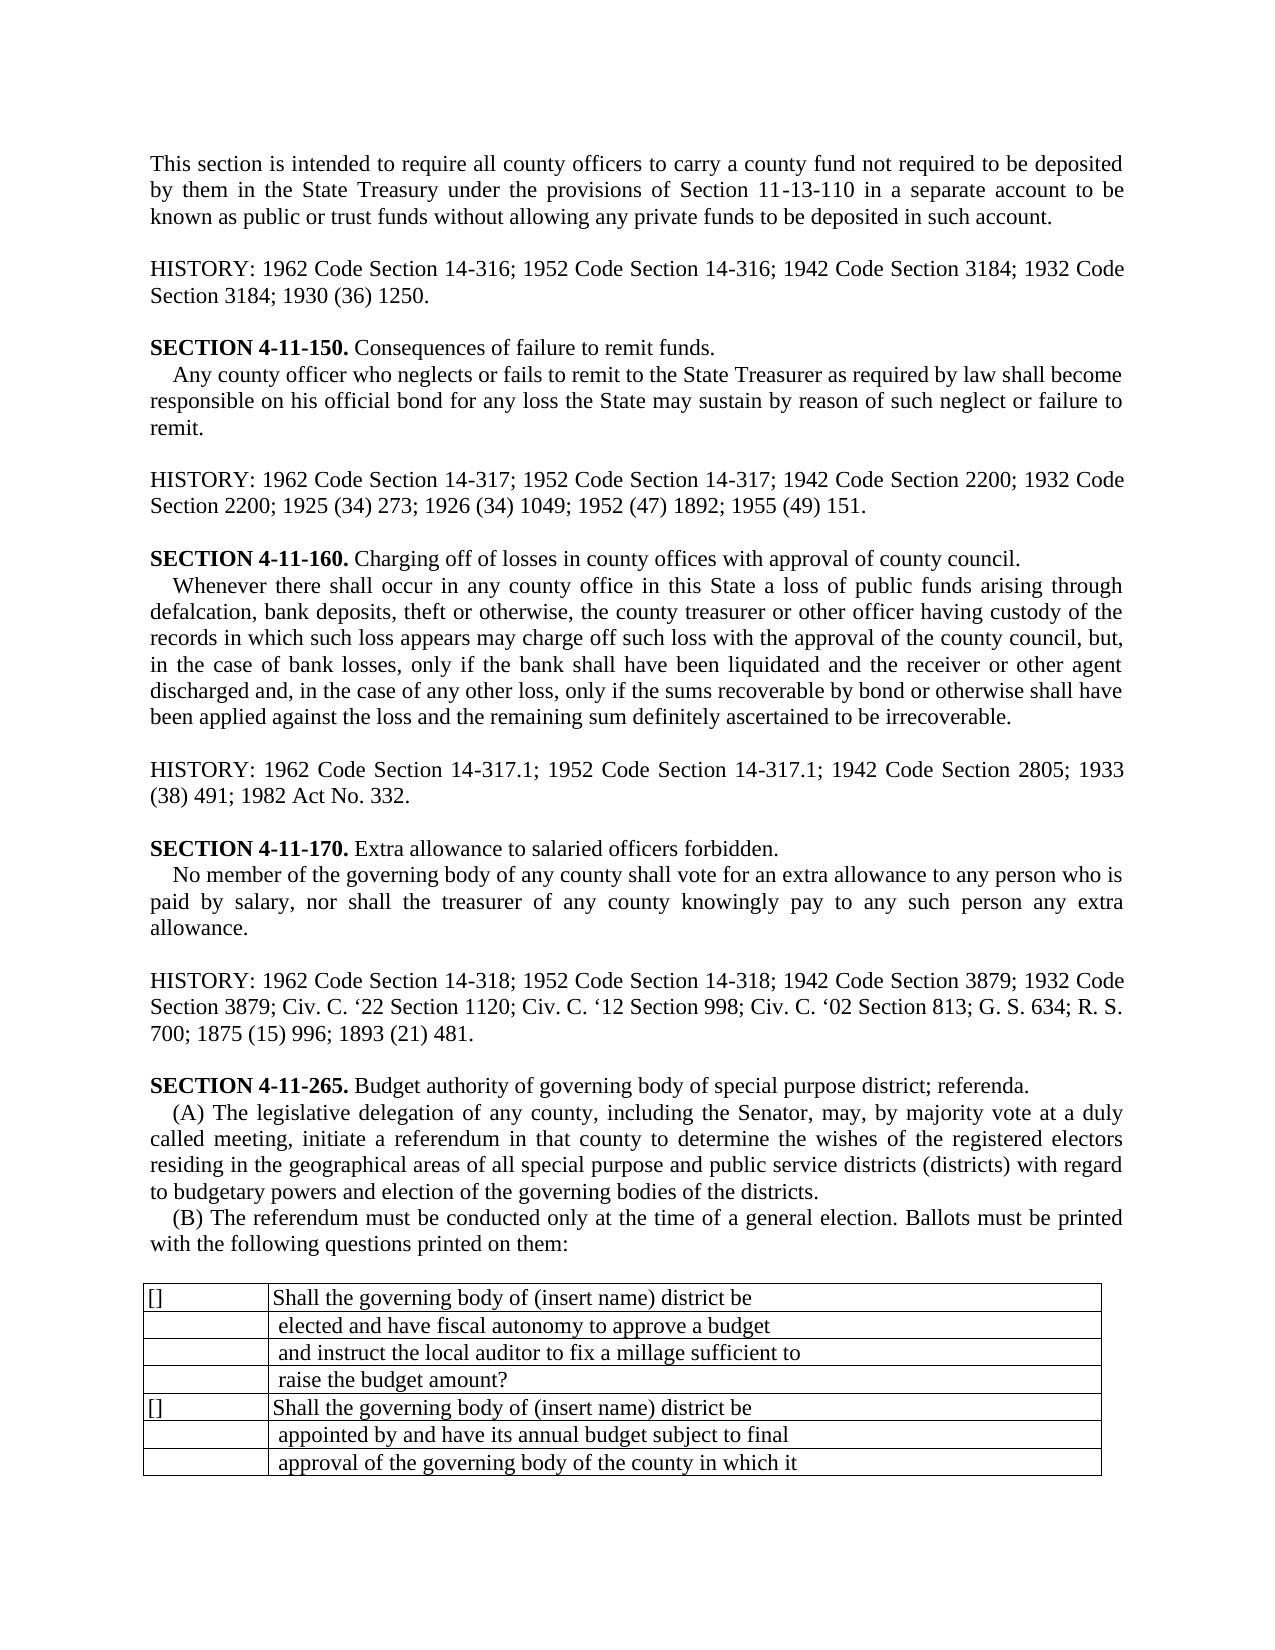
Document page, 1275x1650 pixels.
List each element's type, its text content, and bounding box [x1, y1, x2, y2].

text Any county officer who neglects or fails to remit to the State Treasurer as required by law shall become responsible on his official bond for any loss the State may sustain by reason of such neglect or failure to remit. [150, 361, 1125, 440]
text HISTORY: 1962 Code Section 14-316; 1952 Code Section 14-316; 1942 Code Section 3184; 1932 Code Section 3184; 1930 (36) 1250. [150, 255, 1125, 308]
text SECTION 4-11-265. Budget authority of governing body of special purpose district; referenda. [150, 1072, 1125, 1099]
table_header Shall the governing body of (insert name) district be [269, 1284, 1101, 1311]
table_header [] [144, 1284, 268, 1311]
text SECTION 4-11-150. Consequences of failure to remit funds. [150, 334, 1125, 361]
table_cell [144, 1339, 268, 1365]
text No member of the governing body of any county shall vote for an extra allowance to any person who is paid by salary, nor shall the treasurer of any county knowingly pay to any such person any extra allowance. [150, 862, 1125, 941]
table_cell approval of the governing body of the county in which it [269, 1449, 1101, 1475]
table_cell elected and have fiscal autonomy to approve a budget [269, 1312, 1101, 1338]
text (B) The referendum must be conducted only at the time of a general election. Ballots must be printed with the following questions printed on them: [150, 1204, 1125, 1257]
table_cell raise the budget amount? [269, 1366, 1101, 1393]
table_cell and instruct the local auditor to fix a millage sufficient to [269, 1339, 1101, 1365]
table_cell appointed by and have its annual budget subject to final [269, 1421, 1101, 1448]
table_cell [144, 1366, 268, 1393]
table_cell [] [144, 1394, 268, 1420]
table_cell [144, 1449, 268, 1475]
text SECTION 4-11-160. Charging off of losses in county offices with approval of county council. [150, 545, 1125, 572]
text HISTORY: 1962 Code Section 14-317.1; 1952 Code Section 14-317.1; 1942 Code Section 2805; 1933 (38) 491; 1982 Act No. 332. [150, 756, 1125, 809]
table_cell Shall the governing body of (insert name) district be [269, 1394, 1101, 1420]
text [150, 150, 1125, 229]
text HISTORY: 1962 Code Section 14-317; 1952 Code Section 14-317; 1942 Code Section 2200; 1932 Code Section 2200; 1925 (34) 273; 1926 (34) 1049; 1952 (47) 1892; 1955 (49) 151. [150, 466, 1125, 519]
text (A) The legislative delegation of any county, including the Senator, may, by majority vote at a duly called meeting, initiate a referendum in that county to determine the wishes of the registered electors residing in the geographical areas of all special purpose and public service districts (districts) with regard to budgetary powers and election of the governing bodies of the districts. [150, 1099, 1125, 1204]
text HISTORY: 1962 Code Section 14-318; 1952 Code Section 14-318; 1942 Code Section 3879; 1932 Code Section 3879; Civ. C. ‘22 Section 1120; Civ. C. ‘12 Section 998; Civ. C. ‘02 Section 813; G. S. 634; R. S. 700; 1875 (15) 996; 1893 (21) 481. [150, 967, 1125, 1046]
text SECTION 4-11-170. Extra allowance to salaried officers forbidden. [150, 835, 1125, 862]
text Whenever there shall occur in any county office in this State a loss of public funds arising through defalcation, bank deposits, theft or otherwise, the county treasurer or other officer having custody of the records in which such loss appears may charge off such loss with the approval of the county council, but, in the case of bank losses, only if the bank shall have been liquidated and the receiver or other agent discharged and, in the case of any other loss, only if the sums recoverable by bond or otherwise shall have been applied against the loss and the remaining sum definitely ascertained to be irrecoverable. [150, 572, 1125, 730]
table_cell [144, 1421, 268, 1448]
table_cell [144, 1312, 268, 1338]
